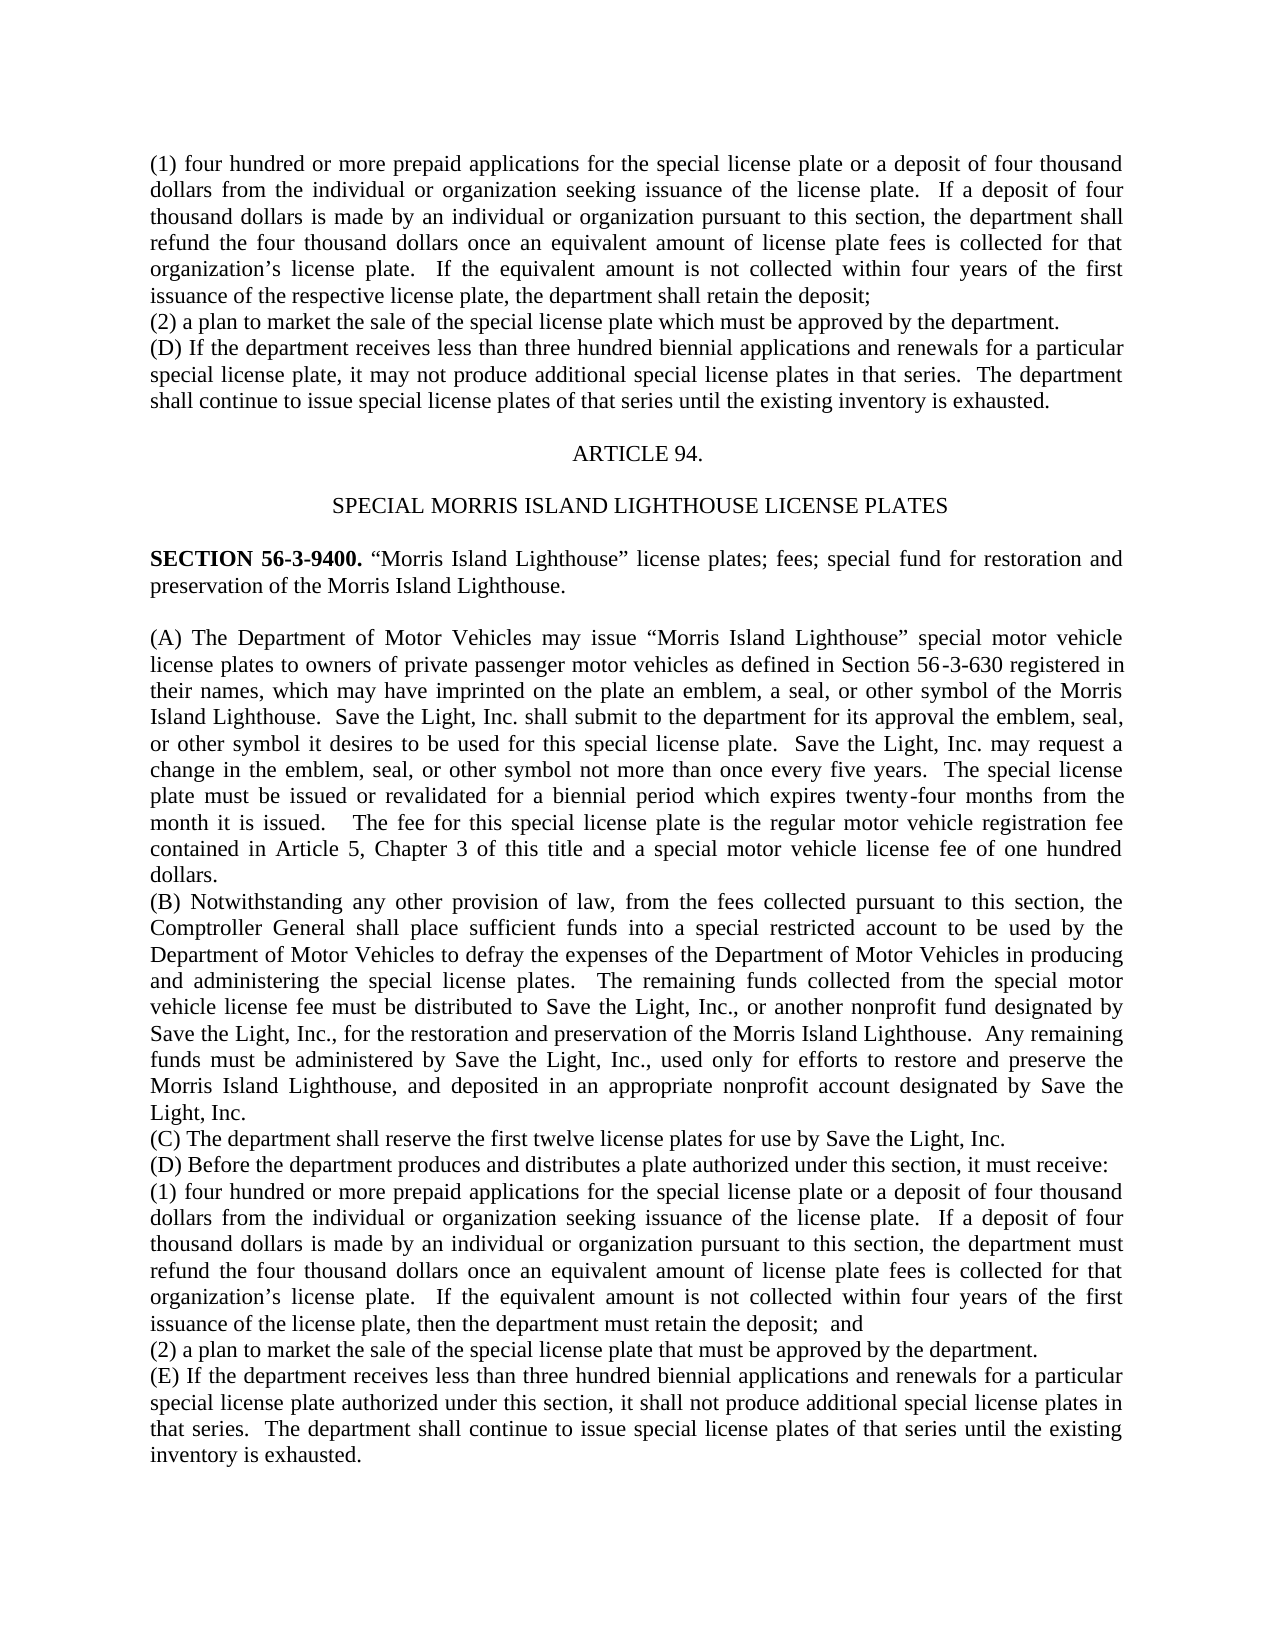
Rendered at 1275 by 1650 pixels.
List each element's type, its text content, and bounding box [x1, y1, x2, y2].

text (D) Before the department produces and distributes a plate authorized under this section, it must receive: [150, 1151, 1125, 1178]
text ARTICLE 94. [150, 440, 1125, 466]
text (1) four hundred or more prepaid applications for the special license plate or a deposit of four thousand dollars from the individual or organization seeking issuance of the license plate. If a deposit of four thousand dollars is made by an individual or organization pursuant to this section, the department must refund the four thousand dollars once an equivalent amount of license plate fees is collected for that organization’s license plate. If the equivalent amount is not collected within four years of the first issuance of the license plate, then the department must retain the deposit; and [150, 1178, 1125, 1336]
text (D) If the department receives less than three hundred biennial applications and renewals for a particular special license plate, it may not produce additional special license plates in that series. The department shall continue to issue special license plates of that series until the existing inventory is exhausted. [150, 334, 1125, 413]
text SPECIAL MORRIS ISLAND LIGHTHOUSE LICENSE PLATES [150, 493, 1125, 519]
text (1) four hundred or more prepaid applications for the special license plate or a deposit of four thousand dollars from the individual or organization seeking issuance of the license plate. If a deposit of four thousand dollars is made by an individual or organization pursuant to this section, the department shall refund the four thousand dollars once an equivalent amount of license plate fees is collected for that organization’s license plate. If the equivalent amount is not collected within four years of the first issuance of the respective license plate, the department shall retain the deposit; [150, 150, 1125, 308]
text SECTION 56-3-9400. “Morris Island Lighthouse” license plates; fees; special fund for restoration and preservation of the Morris Island Lighthouse. [150, 545, 1125, 598]
text (2) a plan to market the sale of the special license plate which must be approved by the department. [150, 308, 1125, 334]
text (C) The department shall reserve the first twelve license plates for use by Save the Light, Inc. [150, 1125, 1125, 1151]
text (E) If the department receives less than three hundred biennial applications and renewals for a particular special license plate authorized under this section, it shall not produce additional special license plates in that series. The department shall continue to issue special license plates of that series until the existing inventory is exhausted. [150, 1362, 1125, 1468]
text (2) a plan to market the sale of the special license plate that must be approved by the department. [150, 1336, 1125, 1362]
text (B) Notwithstanding any other provision of law, from the fees collected pursuant to this section, the Comptroller General shall place sufficient funds into a special restricted account to be used by the Department of Motor Vehicles to defray the expenses of the Department of Motor Vehicles in producing and administering the special license plates. The remaining funds collected from the special motor vehicle license fee must be distributed to Save the Light, Inc., or another nonprofit fund designated by Save the Light, Inc., for the restoration and preservation of the Morris Island Lighthouse. Any remaining funds must be administered by Save the Light, Inc., used only for efforts to restore and preserve the Morris Island Lighthouse, and deposited in an appropriate nonprofit account designated by Save the Light, Inc. [150, 888, 1125, 1125]
text (A) The Department of Motor Vehicles may issue “Morris Island Lighthouse” special motor vehicle license plates to owners of private passenger motor vehicles as defined in Section 56-3-630 registered in their names, which may have imprinted on the plate an emblem, a seal, or other symbol of the Morris Island Lighthouse. Save the Light, Inc. shall submit to the department for its approval the emblem, seal, or other symbol it desires to be used for this special license plate. Save the Light, Inc. may request a change in the emblem, seal, or other symbol not more than once every five years. The special license plate must be issued or revalidated for a biennial period which expires twenty-four months from the month it is issued. The fee for this special license plate is the regular motor vehicle registration fee contained in Article 5, Chapter 3 of this title and a special motor vehicle license fee of one hundred dollars. [150, 624, 1125, 888]
